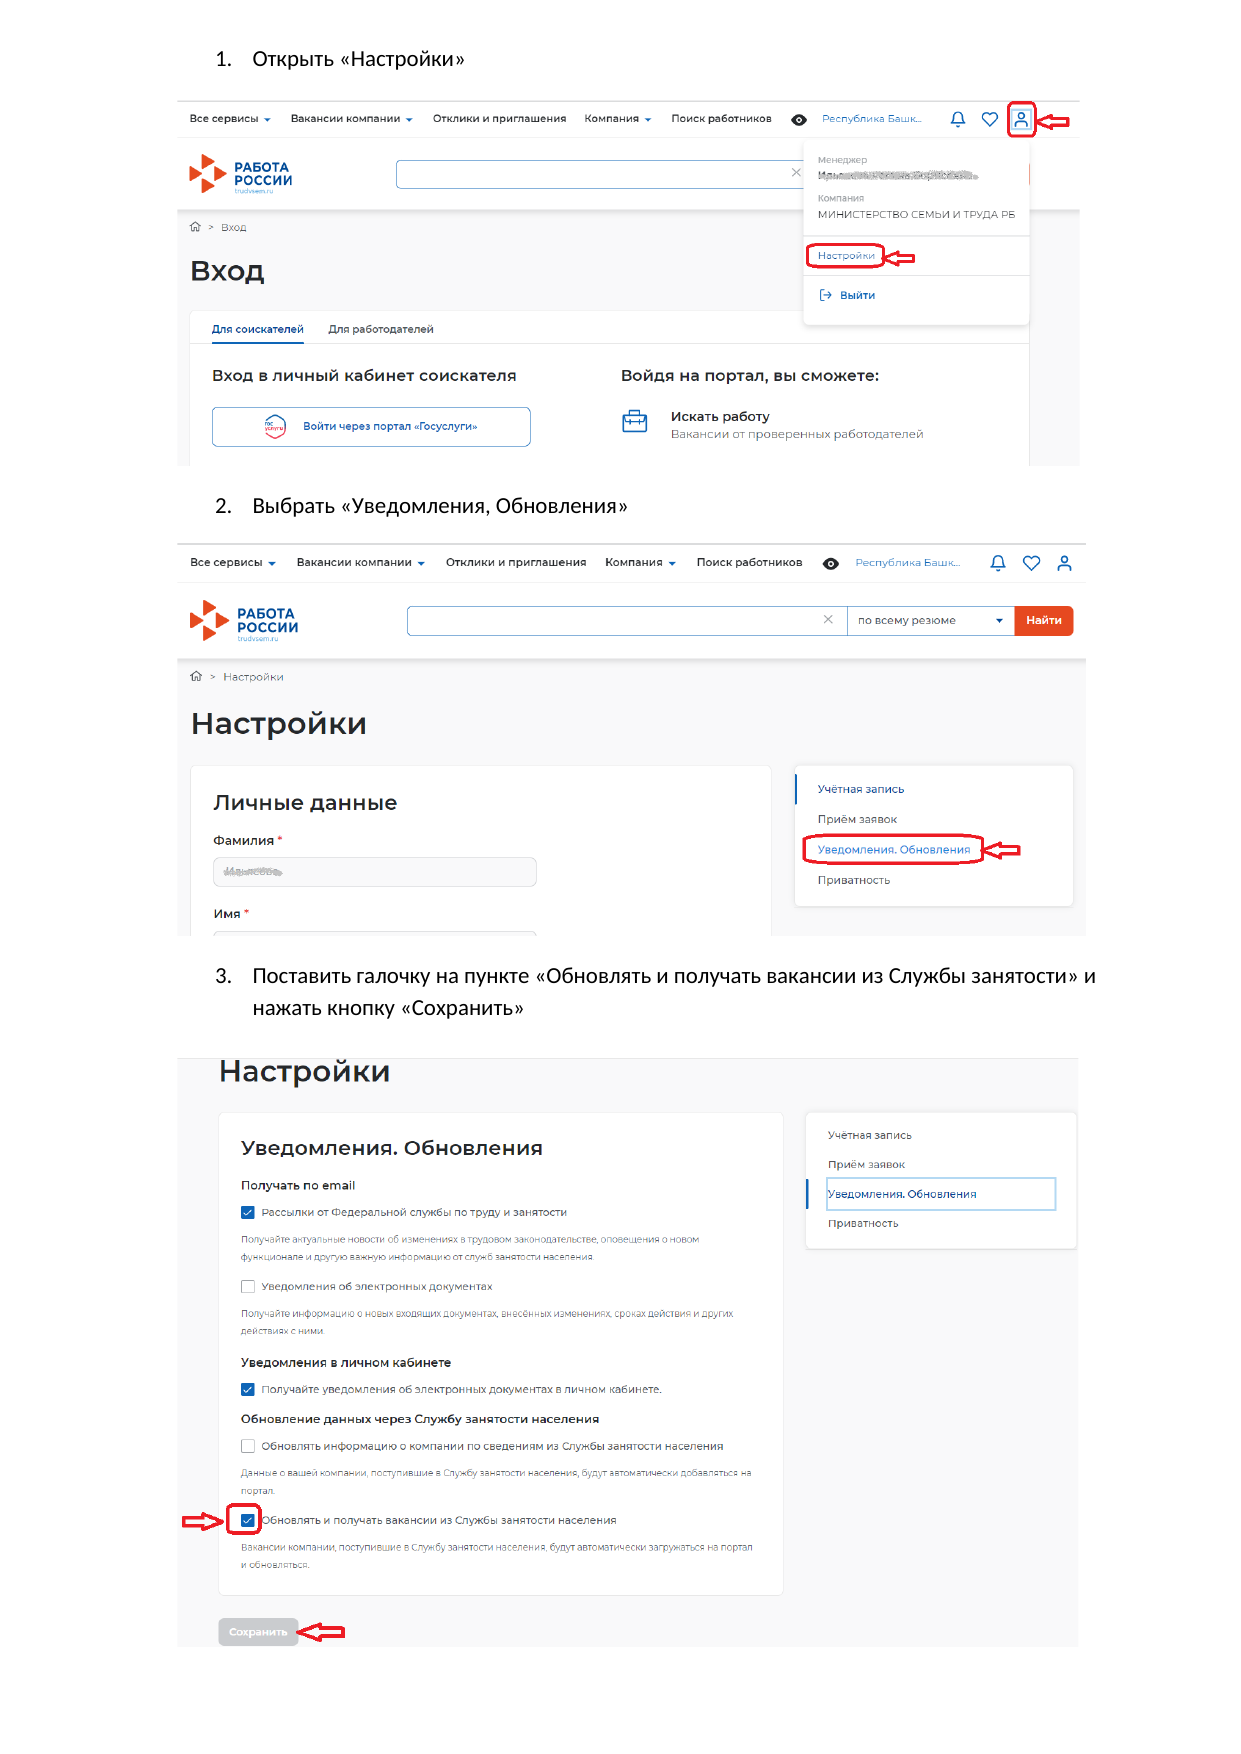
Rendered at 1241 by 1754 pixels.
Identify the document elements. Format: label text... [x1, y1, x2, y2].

picture [177, 97, 1080, 466]
list Открыть «Настройки» [215, 44, 1152, 72]
picture [177, 543, 1086, 936]
picture [177, 1057, 1079, 1647]
list Выбрать «Уведомления, Обновления» [215, 491, 1152, 519]
list Поставить галочку на пункте «Обновлять и получать вакансии из Службы занятости» и нажать кнопку «Сохранить» [215, 961, 1152, 1021]
